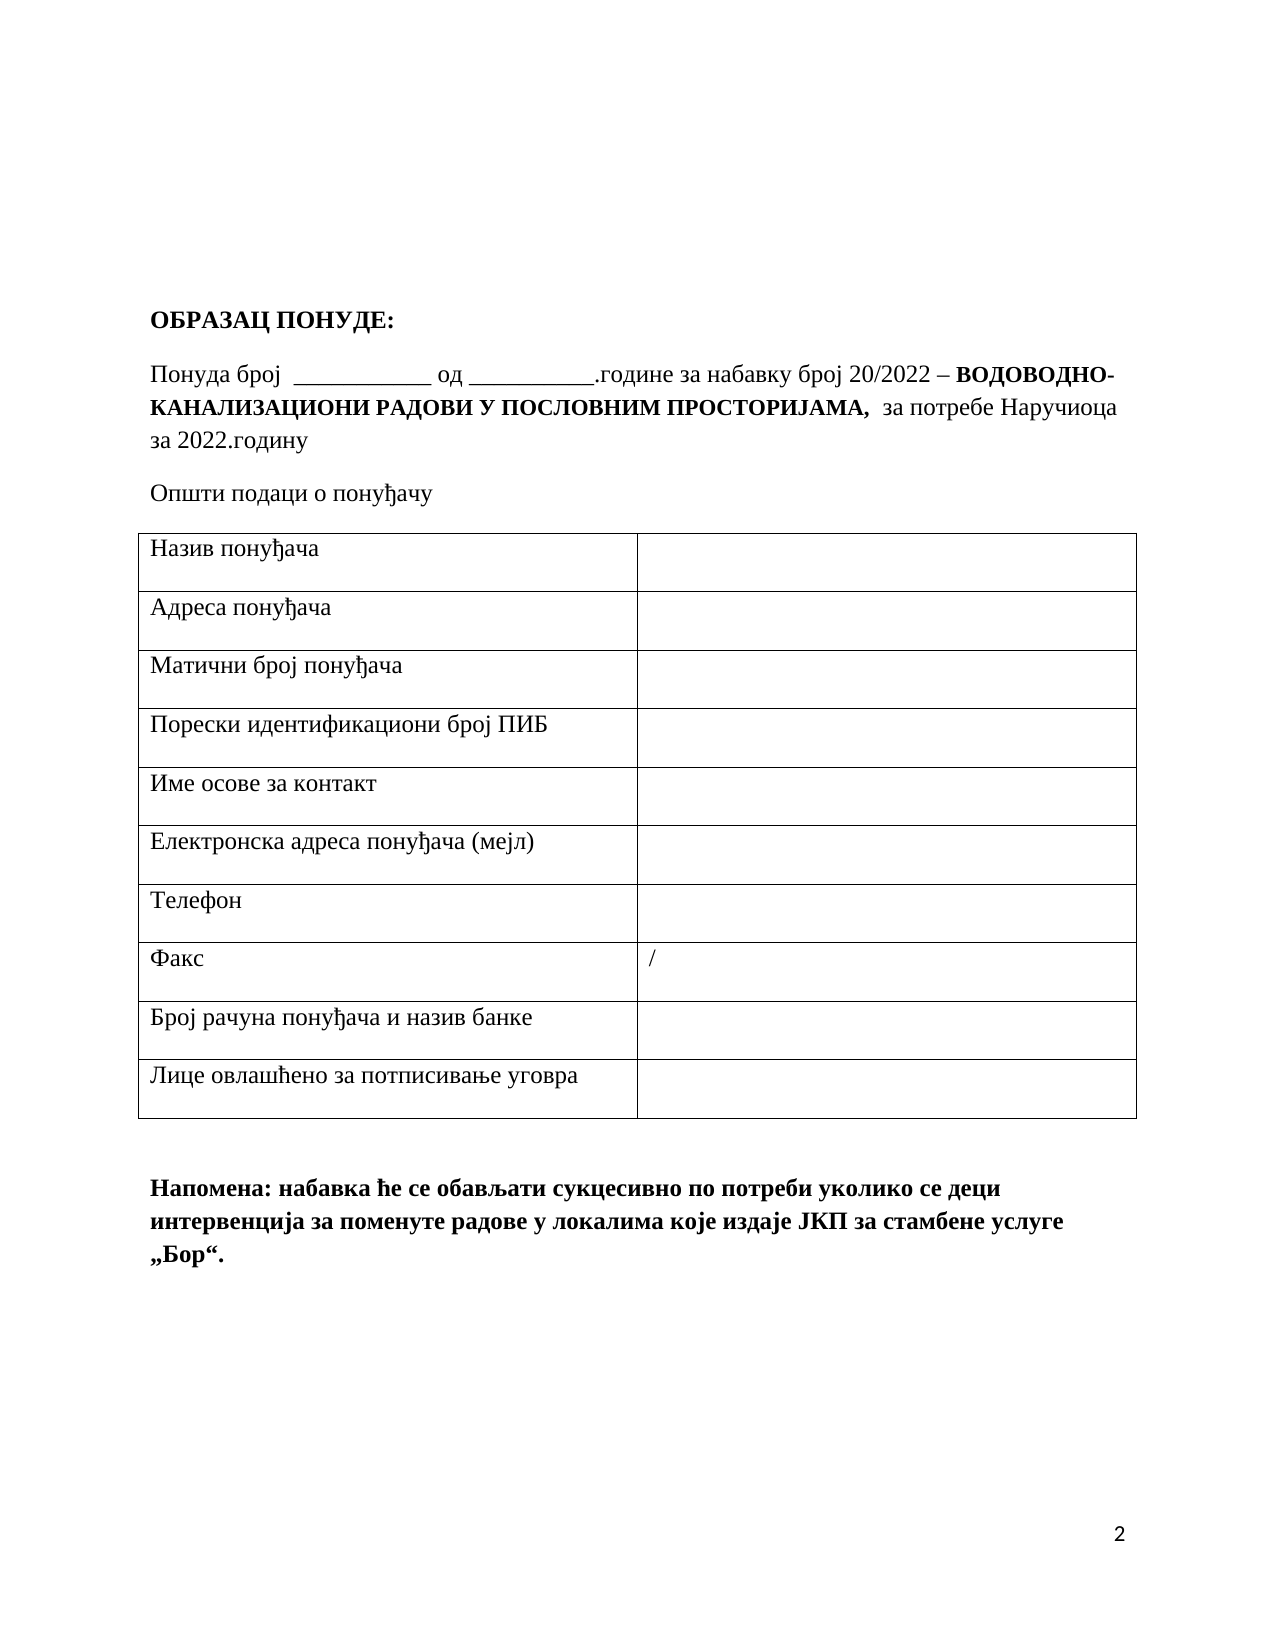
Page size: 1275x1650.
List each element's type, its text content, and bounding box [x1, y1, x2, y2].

table_cell Матични број понуђача [139, 651, 637, 708]
table_header Назив понуђача [139, 534, 637, 591]
text Напомена: набавка ће се обављати сукцесивно по потреби уколико се деци интервенција за поменуте радове у локалима које издаје ЈКП за стамбене услуге „Бор“. [150, 1173, 1125, 1267]
text ОБРАЗАЦ ПОНУДЕ: [150, 305, 1125, 333]
table_cell Адреса понуђача [139, 592, 637, 649]
table_cell Порески идентификациони број ПИБ [139, 709, 637, 767]
table_cell [638, 651, 1136, 708]
table_cell Факс [139, 943, 637, 1001]
table_cell [638, 768, 1136, 825]
table_cell / [638, 943, 1136, 1001]
table_cell Лице овлашћено за потписивање уговра [139, 1060, 637, 1118]
table_cell [638, 1002, 1136, 1059]
table_cell Име осове за контакт [139, 768, 637, 825]
text Понуда број ___________ од __________.године за набавку број 20/2022 – ВОДОВОДНО-КАНАЛИЗАЦИОНИ РАДОВИ У ПОСЛОВНИМ ПРОСТОРИЈАМА, за потребе Наручиоца за 2022.годину [150, 359, 1125, 453]
table_cell [638, 885, 1136, 942]
table_cell [638, 826, 1136, 884]
table_cell Број рачуна понуђача и назив банке [139, 1002, 637, 1059]
table_header [638, 534, 1136, 591]
table_cell [638, 592, 1136, 649]
table_cell Електронска адреса понуђача (мејл) [139, 826, 637, 884]
table_cell Телефон [139, 885, 637, 942]
table_cell [638, 1060, 1136, 1118]
text Општи подаци о понуђачу [150, 478, 1125, 507]
table_cell [638, 709, 1136, 767]
